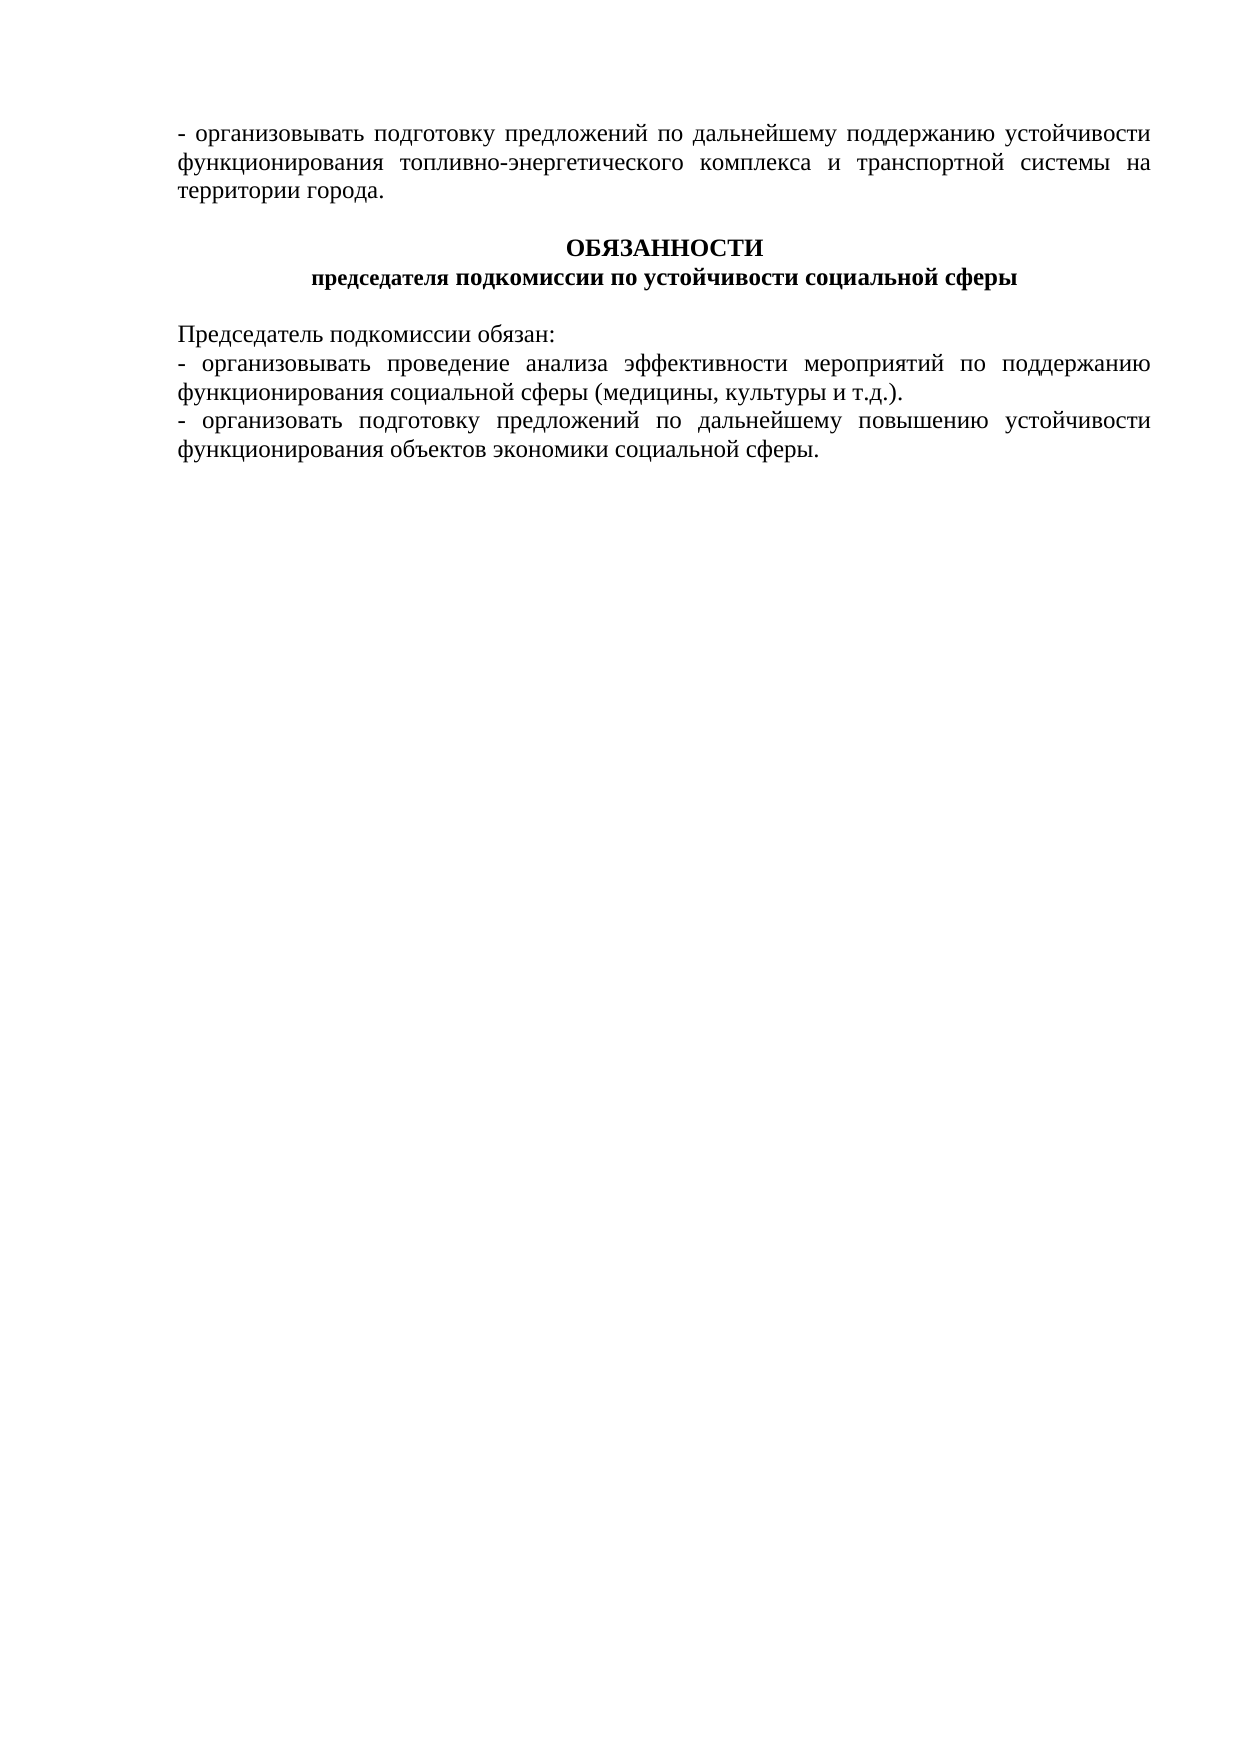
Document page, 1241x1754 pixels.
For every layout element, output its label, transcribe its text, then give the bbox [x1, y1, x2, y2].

text председателя подкомиссии по устойчивости социальной сферы [177, 262, 1152, 291]
text - организовывать подготовку предложений по дальнейшему поддержанию устойчивости функционирования топливно-энергетического комплекса и транспортной системы на территории города. [177, 118, 1152, 204]
text - организовывать проведение анализа эффективности мероприятий по поддержанию функционирования социальной сферы (медицины, культуры и т.д.). [177, 348, 1152, 406]
text - организовать подготовку предложений по дальнейшему повышению устойчивости функционирования объектов экономики социальной сферы. [177, 406, 1152, 463]
text Председатель подкомиссии обязан: [177, 319, 1152, 348]
text ОБЯЗАННОСТИ [177, 233, 1152, 262]
